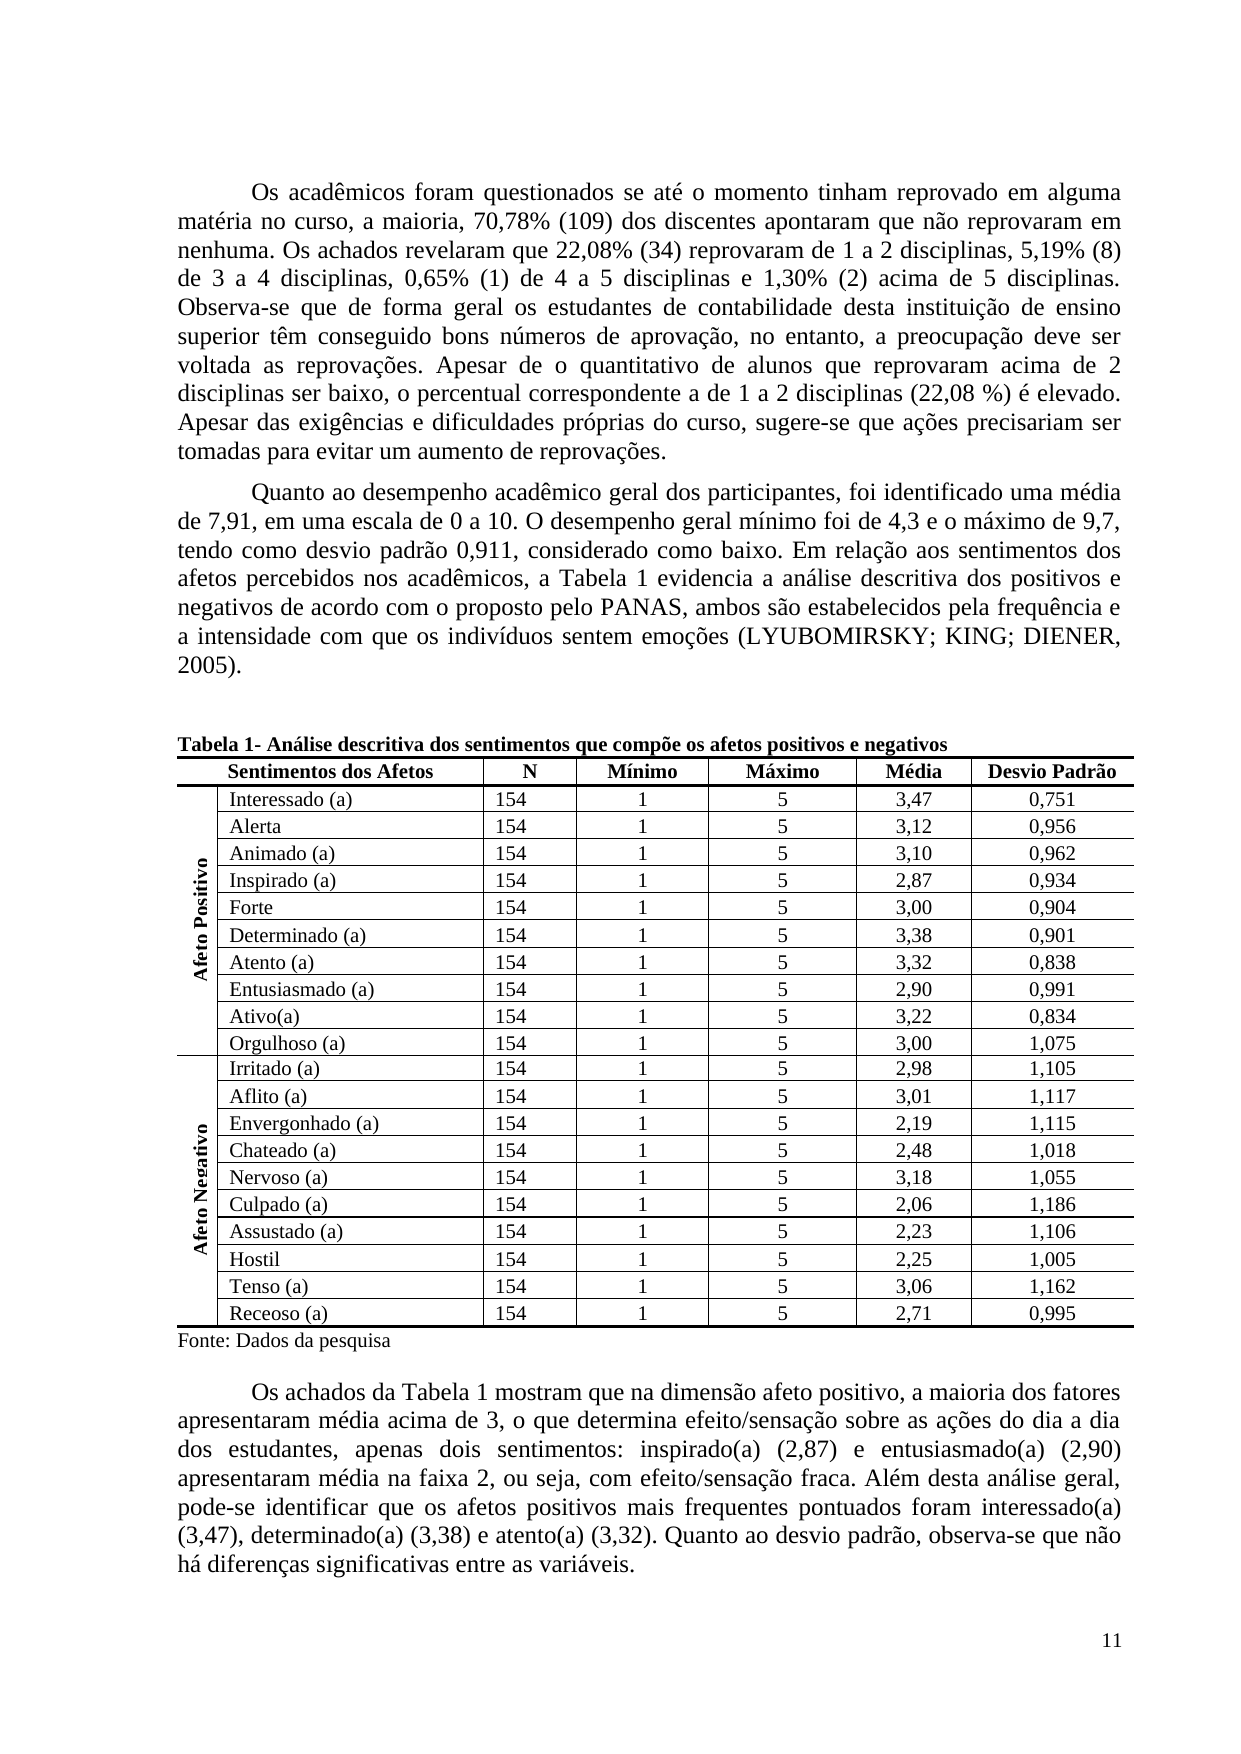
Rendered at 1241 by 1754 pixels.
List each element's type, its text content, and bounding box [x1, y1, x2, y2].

table_header Máximo [709, 759, 856, 783]
table_cell 0,956 [972, 812, 1133, 838]
table_cell Forte [218, 893, 483, 919]
table_cell Culpado (a) [218, 1190, 483, 1216]
table_cell 154 [484, 948, 576, 974]
table_cell 1 [577, 812, 708, 838]
table_cell Entusiasmado (a) [218, 975, 483, 1001]
table_cell Ativo(a) [218, 1002, 483, 1028]
table_cell 3,10 [857, 839, 971, 865]
table_cell 2,06 [857, 1190, 971, 1216]
table_cell 5 [709, 812, 856, 838]
table_cell 2,25 [857, 1245, 971, 1271]
table_cell 0,904 [972, 893, 1133, 919]
table_cell 3,18 [857, 1163, 971, 1189]
table_cell 1 [577, 787, 708, 811]
table_cell 1 [577, 1218, 708, 1243]
table_cell 1 [577, 920, 708, 947]
table_cell 1,106 [972, 1218, 1133, 1243]
table_cell 2,98 [857, 1056, 971, 1080]
table_cell 154 [484, 1109, 576, 1135]
table_cell Receoso (a) [218, 1299, 483, 1325]
table_cell 2,23 [857, 1218, 971, 1243]
table_cell 154 [484, 920, 576, 947]
table_cell 1 [577, 1190, 708, 1216]
table_cell 0,901 [972, 920, 1133, 947]
table_cell 5 [709, 839, 856, 865]
table_cell 154 [484, 812, 576, 838]
table_cell 3,47 [857, 787, 971, 811]
table_cell 154 [484, 787, 576, 811]
table_cell 1,105 [972, 1056, 1133, 1080]
table_cell 1,018 [972, 1136, 1133, 1162]
table_cell Aflito (a) [218, 1081, 483, 1108]
table_cell Interessado (a) [218, 787, 483, 811]
text Os achados da Tabela 1 mostram que na dimensão afeto positivo, a maioria dos fatores apresentaram média acima de 3, o que determina efeito/sensação sobre as ações do dia a dia dos estudantes, apenas dois sentimentos: inspirado(a) (2,87) e entusiasmado(a) (2,90) apresentaram média na faixa 2, ou seja, com efeito/sensação fraca. Além desta análise geral, pode-se identificar que os afetos positivos mais frequentes pontuados foram interessado(a) (3,47), determinado(a) (3,38) e atento(a) (3,32). Quanto ao desvio padrão, observa-se que não há diferenças significativas entre as variáveis. [177, 1377, 1122, 1578]
text Os acadêmicos foram questionados se até o momento tinham reprovado em alguma matéria no curso, a maioria, 70,78% (109) dos discentes apontaram que não reprovaram em nenhuma. Os achados revelaram que 22,08% (34) reprovaram de 1 a 2 disciplinas, 5,19% (8) de 3 a 4 disciplinas, 0,65% (1) de 4 a 5 disciplinas e 1,30% (2) acima de 5 disciplinas. Observa-se que de forma geral os estudantes de contabilidade desta instituição de ensino superior têm conseguido bons números de aprovação, no entanto, a preocupação deve ser voltada as reprovações. Apesar de o quantitativo de alunos que reprovaram acima de 2 disciplinas ser baixo, o percentual correspondente a de 1 a 2 disciplinas (22,08 %) é elevado. Apesar das exigências e dificuldades próprias do curso, sugere-se que ações precisariam ser tomadas para evitar um aumento de reprovações. [177, 177, 1122, 465]
table_cell 5 [709, 975, 856, 1001]
table_cell Inspirado (a) [218, 866, 483, 892]
table_cell 5 [709, 1056, 856, 1080]
table_cell 5 [709, 866, 856, 892]
table_cell 3,06 [857, 1272, 971, 1298]
text Quanto ao desempenho acadêmico geral dos participantes, foi identificado uma média de 7,91, em uma escala de 0 a 10. O desempenho geral mínimo foi de 4,3 e o máximo de 9,7, tendo como desvio padrão 0,911, considerado como baixo. Em relação aos sentimentos dos afetos percebidos nos acadêmicos, a Tabela 1 evidencia a análise descritiva dos positivos e negativos de acordo com o proposto pelo PANAS, ambos são estabelecidos pela frequência e a intensidade com que os indivíduos sentem emoções (LYUBOMIRSKY; KING; DIENER, 2005). [177, 477, 1122, 678]
table_cell 5 [709, 1299, 856, 1325]
table_cell 154 [484, 1002, 576, 1028]
table_cell 0,834 [972, 1002, 1133, 1028]
table_cell 154 [484, 975, 576, 1001]
table_cell 1,162 [972, 1272, 1133, 1298]
table_cell 5 [709, 1002, 856, 1028]
table_cell 1 [577, 975, 708, 1001]
table_cell 3,01 [857, 1081, 971, 1108]
table_cell Afeto Negativo [177, 1056, 217, 1325]
table_cell Hostil [218, 1245, 483, 1271]
table_cell 1 [577, 893, 708, 919]
table_cell 5 [709, 1029, 856, 1055]
table_header Sentimentos dos Afetos [177, 759, 483, 783]
table_cell 1 [577, 1056, 708, 1080]
table_cell 2,71 [857, 1299, 971, 1325]
table_cell 5 [709, 787, 856, 811]
table_cell 1 [577, 1272, 708, 1298]
table_cell 5 [709, 1136, 856, 1162]
table_cell 5 [709, 1163, 856, 1189]
table_cell 5 [709, 1218, 856, 1243]
table_cell 1 [577, 1136, 708, 1162]
table_cell 3,38 [857, 920, 971, 947]
table_cell 2,90 [857, 975, 971, 1001]
table_cell 1 [577, 866, 708, 892]
table_cell 2,48 [857, 1136, 971, 1162]
table_cell 154 [484, 1190, 576, 1216]
table_cell 154 [484, 1272, 576, 1298]
table_cell 0,934 [972, 866, 1133, 892]
table_cell Chateado (a) [218, 1136, 483, 1162]
table_cell 154 [484, 1029, 576, 1055]
table_cell 3,12 [857, 812, 971, 838]
table_cell 154 [484, 866, 576, 892]
table_cell 5 [709, 1272, 856, 1298]
table_cell Alerta [218, 812, 483, 838]
table_cell 1 [577, 1245, 708, 1271]
text Fonte: Dados da pesquisa [177, 1328, 1122, 1352]
table_cell 1 [577, 1109, 708, 1135]
table_cell Irritado (a) [218, 1056, 483, 1080]
table_cell Nervoso (a) [218, 1163, 483, 1189]
table_cell 0,962 [972, 839, 1133, 865]
table_cell 154 [484, 1136, 576, 1162]
table_cell 0,991 [972, 975, 1133, 1001]
table_cell 2,19 [857, 1109, 971, 1135]
table_cell 3,32 [857, 948, 971, 974]
table_cell 2,87 [857, 866, 971, 892]
table_cell 1,005 [972, 1245, 1133, 1271]
table_cell 154 [484, 1218, 576, 1243]
table_cell 154 [484, 839, 576, 865]
table_cell Envergonhado (a) [218, 1109, 483, 1135]
table_cell Orgulhoso (a) [218, 1029, 483, 1055]
table_cell 1 [577, 1002, 708, 1028]
table_cell Animado (a) [218, 839, 483, 865]
table_cell 3,00 [857, 893, 971, 919]
table_cell 5 [709, 948, 856, 974]
table_cell 154 [484, 1056, 576, 1080]
table_cell Afeto Positivo [177, 787, 217, 1055]
table_cell 1,115 [972, 1109, 1133, 1135]
table_cell 0,838 [972, 948, 1133, 974]
table_cell Atento (a) [218, 948, 483, 974]
table_cell 1 [577, 1081, 708, 1108]
table_cell Determinado (a) [218, 920, 483, 947]
table_cell 5 [709, 1245, 856, 1271]
table_cell 5 [709, 1109, 856, 1135]
table_cell 154 [484, 1299, 576, 1325]
table_cell 154 [484, 1245, 576, 1271]
table_cell 3,00 [857, 1029, 971, 1055]
table_cell 5 [709, 920, 856, 947]
table_cell 5 [709, 893, 856, 919]
table_cell 0,751 [972, 787, 1133, 811]
table_cell 1 [577, 948, 708, 974]
table_cell 1 [577, 1299, 708, 1325]
table_cell 1,117 [972, 1081, 1133, 1108]
table_cell Assustado (a) [218, 1218, 483, 1243]
text Tabela 1- Análise descritiva dos sentimentos que compõe os afetos positivos e negativos [177, 732, 1122, 756]
table_cell 1 [577, 839, 708, 865]
table_cell Tenso (a) [218, 1272, 483, 1298]
table_cell 1 [577, 1029, 708, 1055]
table_header N [484, 759, 576, 783]
table_cell 5 [709, 1081, 856, 1108]
table_cell 1 [577, 1163, 708, 1189]
table_header Mínimo [577, 759, 708, 783]
table_cell 3,22 [857, 1002, 971, 1028]
table_cell 154 [484, 893, 576, 919]
table_cell 154 [484, 1163, 576, 1189]
table_cell 1,186 [972, 1190, 1133, 1216]
table_cell 1,075 [972, 1029, 1133, 1055]
table_cell 0,995 [972, 1299, 1133, 1325]
table_header Média [857, 759, 971, 783]
table_cell 154 [484, 1081, 576, 1108]
table_header Desvio Padrão [972, 759, 1133, 783]
table_cell 1,055 [972, 1163, 1133, 1189]
table_cell 5 [709, 1190, 856, 1216]
